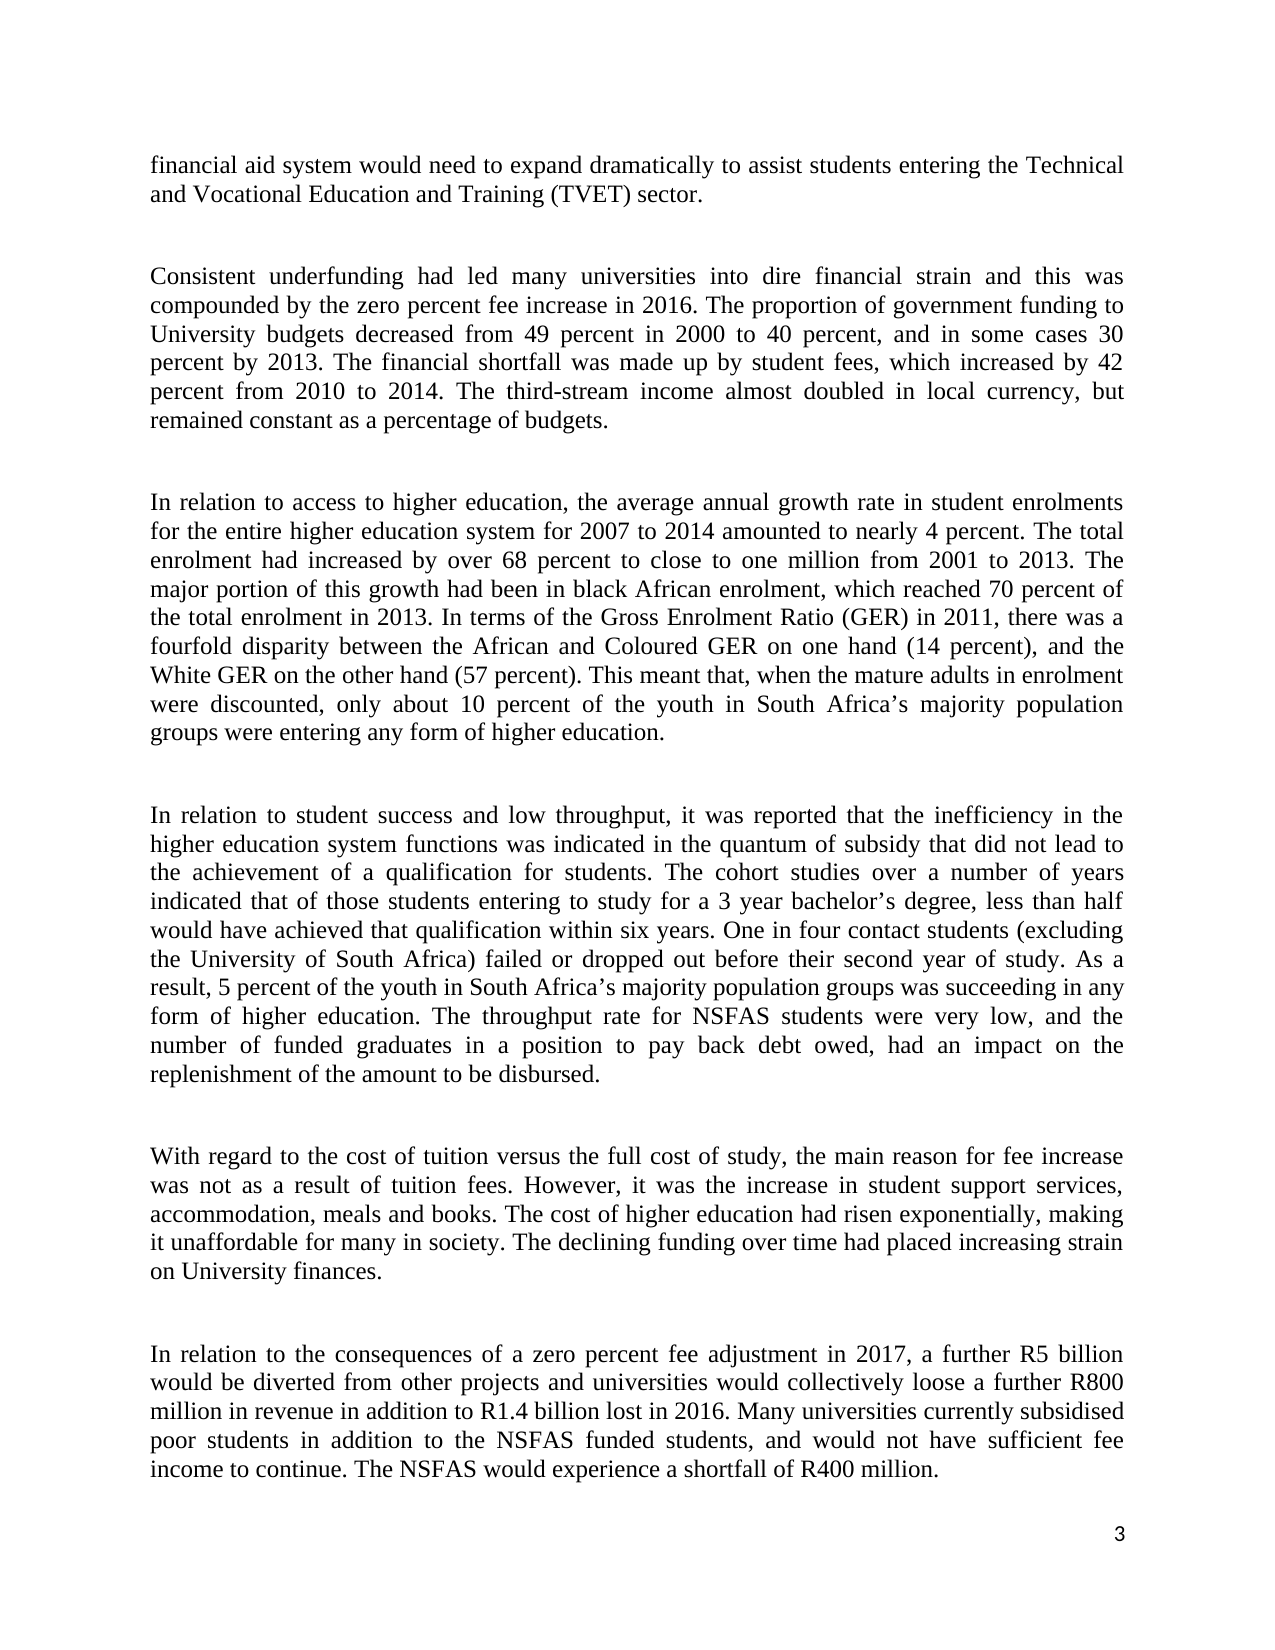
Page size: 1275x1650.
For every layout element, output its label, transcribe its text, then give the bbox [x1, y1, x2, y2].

text In relation to access to higher education, the average annual growth rate in student enrolments for the entire higher education system for 2007 to 2014 amounted to nearly 4 percent. The total enrolment had increased by over 68 percent to close to one million from 2001 to 2013. The major portion of this growth had been in black African enrolment, which reached 70 percent of the total enrolment in 2013. In terms of the Gross Enrolment Ratio (GER) in 2011, there was a fourfold disparity between the African and Coloured GER on one hand (14 percent), and the White GER on the other hand (57 percent). This meant that, when the mature adults in enrolment were discounted, only about 10 percent of the youth in South Africa’s majority population groups were entering any form of higher education. [150, 487, 1125, 746]
text In relation to student success and low throughput, it was reported that the inefficiency in the higher education system functions was indicated in the quantum of subsidy that did not lead to the achievement of a qualification for students. The cohort studies over a number of years indicated that of those students entering to study for a 3 year bachelor’s degree, less than half would have achieved that qualification within six years. One in four contact students (excluding the University of South Africa) failed or dropped out before their second year of study. As a result, 5 percent of the youth in South Africa’s majority population groups was succeeding in any form of higher education. The throughput rate for NSFAS students were very low, and the number of funded graduates in a position to pay back debt owed, had an impact on the replenishment of the amount to be disbursed. [150, 800, 1125, 1087]
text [150, 150, 1125, 207]
text In relation to the consequences of a zero percent fee adjustment in 2017, a further R5 billion would be diverted from other projects and universities would collectively loose a further R800 million in revenue in addition to R1.4 billion lost in 2016. Many universities currently subsidised poor students in addition to the NSFAS funded students, and would not have sufficient fee income to continue. The NSFAS would experience a shortfall of R400 million. [150, 1339, 1125, 1482]
text With regard to the cost of tuition versus the full cost of study, the main reason for fee increase was not as a result of tuition fees. However, it was the increase in student support services, accommodation, meals and books. The cost of higher education had risen exponentially, making it unaffordable for many in society. The declining funding over time had placed increasing strain on University finances. [150, 1141, 1125, 1285]
text Consistent underfunding had led many universities into dire financial strain and this was compounded by the zero percent fee increase in 2016. The proportion of government funding to University budgets decreased from 49 percent in 2000 to 40 percent, and in some cases 30 percent by 2013. The financial shortfall was made up by student fees, which increased by 42 percent from 2010 to 2014. The third-stream income almost doubled in local currency, but remained constant as a percentage of budgets. [150, 261, 1125, 434]
